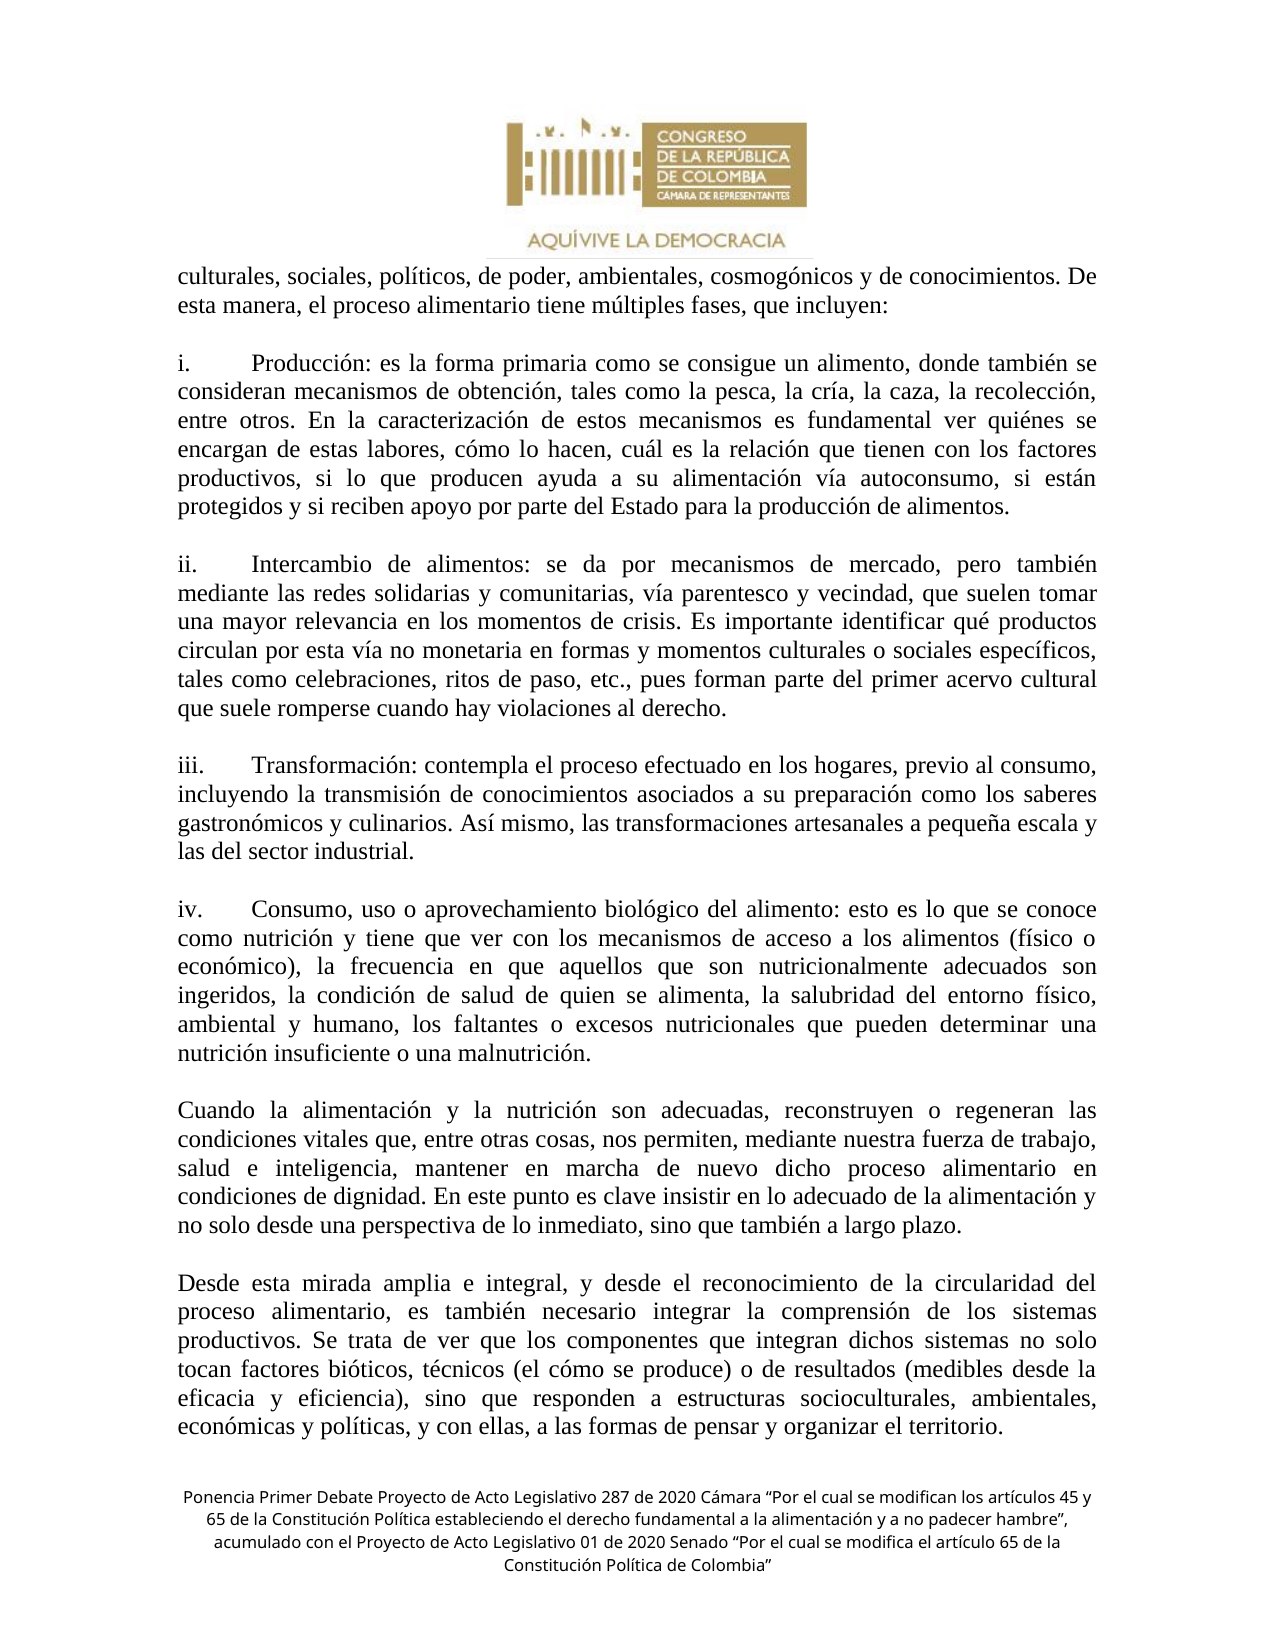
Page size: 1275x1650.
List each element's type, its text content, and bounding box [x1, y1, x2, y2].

text iii. Transformación: contempla el proceso efectuado en los hogares, previo al consumo, incluyendo la transmisión de conocimientos asociados a su preparación como los saberes gastronómicos y culinarios. Así mismo, las transformaciones artesanales a pequeña escala y las del sector industrial. [177, 750, 1098, 865]
picture [485, 104, 813, 258]
text ii. Intercambio de alimentos: se da por mecanismos de mercado, pero también mediante las redes solidarias y comunitarias, vía parentesco y vecindad, que suelen tomar una mayor relevancia en los momentos de crisis. Es importante identificar qué productos circulan por esta vía no monetaria en formas y momentos culturales o sociales específicos, tales como celebraciones, ritos de paso, etc., pues forman parte del primer acervo cultural que suele romperse cuando hay violaciones al derecho. [177, 549, 1098, 721]
text Desde esta mirada amplia e integral, y desde el reconocimiento de la circularidad del proceso alimentario, es también necesario integrar la comprensión de los sistemas productivos. Se trata de ver que los componentes que integran dichos sistemas no solo tocan factores bióticos, técnicos (el cómo se produce) o de resultados (medibles desde la eficacia y eficiencia), sino que responden a estructuras socioculturales, ambientales, económicas y políticas, y con ellas, a las formas de pensar y organizar el territorio. [177, 1268, 1098, 1440]
text Cuando la alimentación y la nutrición son adecuadas, reconstruyen o regeneran las condiciones vitales que, entre otras cosas, nos permiten, mediante nuestra fuerza de trabajo, salud e inteligencia, mantener en marcha de nuevo dicho proceso alimentario en condiciones de dignidad. En este punto es clave insistir en lo adecuado de la alimentación y no solo desde una perspectiva de lo inmediato, sino que también a largo plazo. [177, 1095, 1098, 1239]
text iv. Consumo, uso o aprovechamiento biológico del alimento: esto es lo que se conoce como nutrición y tiene que ver con los mecanismos de acceso a los alimentos (físico o económico), la frecuencia en que aquellos que son nutricionalmente adecuados son ingeridos, la condición de salud de quien se alimenta, la salubridad del entorno físico, ambiental y humano, los faltantes o excesos nutricionales que pueden determinar una nutrición insuficiente o una malnutrición. [177, 894, 1098, 1066]
text i. Producción: es la forma primaria como se consigue un alimento, donde también se consideran mecanismos de obtención, tales como la pesca, la cría, la caza, la recolección, entre otros. En la caracterización de estos mecanismos es fundamental ver quiénes se encargan de estas labores, cómo lo hacen, cuál es la relación que tienen con los factores productivos, si lo que producen ayuda a su alimentación vía autoconsumo, si están protegidos y si reciben apoyo por parte del Estado para la producción de alimentos. [177, 348, 1098, 520]
